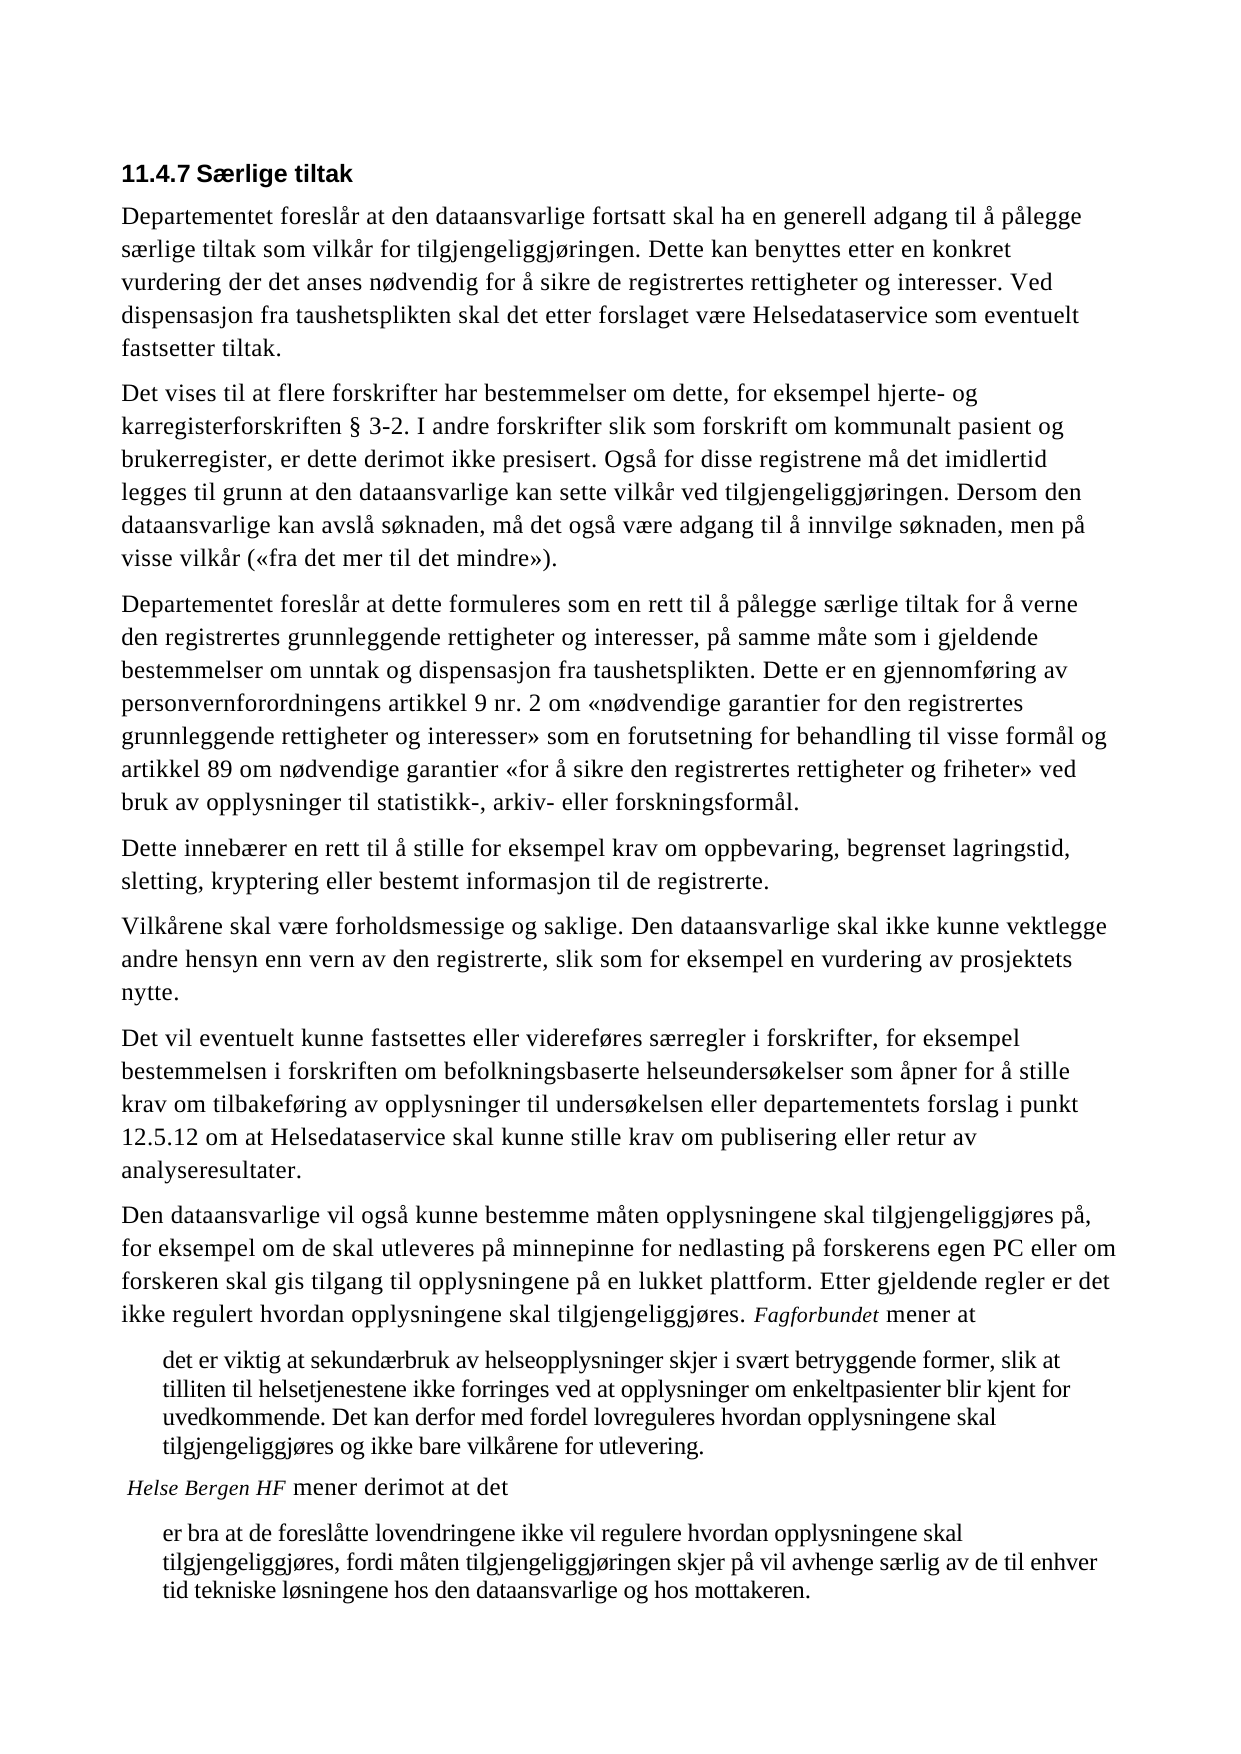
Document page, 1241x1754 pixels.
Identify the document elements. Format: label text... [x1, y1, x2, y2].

text Den dataansvarlige vil også kunne bestemme måten opplysningene skal tilgjengeliggjøres på, for eksempel om de skal utleveres på minnepinne for nedlasting på forskerens egen PC eller om forskeren skal gis tilgang til opplysningene på en lukket plattform. Etter gjeldende regler er det ikke regulert hvordan opplysningene skal tilgjengeliggjøres. Fagforbundet mener at [121, 1200, 1119, 1328]
text Helse Bergen HF mener derimot at det [121, 1472, 1119, 1501]
text Departementet foreslår at dette formuleres som en rett til å pålegge særlige tiltak for å verne den registrertes grunnleggende rettigheter og interesser, på samme måte som i gjeldende bestemmelser om unntak og dispensasjon fra taushetsplikten. Dette er en gjennomføring av personvernforordningens artikkel 9 nr. 2 om «nødvendige garantier for den registrertes grunnleggende rettigheter og interesser» som en forutsetning for behandling til visse formål og artikkel 89 om nødvendige garantier «for å sikre den registrertes rettigheter og friheter» ved bruk av opplysninger til statistikk-, arkiv- eller forskningsformål. [121, 589, 1119, 816]
text Det vil eventuelt kunne fastsettes eller videreføres særregler i forskrifter, for eksempel bestemmelsen i forskriften om befolkningsbaserte helseundersøkelser som åpner for å stille krav om tilbakeføring av opplysninger til undersøkelsen eller departementets forslag i punkt 12.5.12 om at Helsedataservice skal kunne stille krav om publisering eller retur av analyseresultater. [121, 1023, 1119, 1184]
subtitle Særlige tiltak [121, 159, 1119, 188]
text det er viktig at sekundærbruk av helseopplysninger skjer i svært betryggende former, slik at tilliten til helsetjenestene ikke forringes ved at opplysninger om enkeltpasienter blir kjent for uvedkommende. Det kan derfor med fordel lovreguleres hvordan opplysningene skal tilgjengeliggjøres og ikke bare vilkårene for utlevering. [162, 1345, 1119, 1460]
text er bra at de foreslåtte lovendringene ikke vil regulere hvordan opplysningene skal tilgjengeliggjøres, fordi måten tilgjengeliggjøringen skjer på vil avhenge særlig av de til enhver tid tekniske løsningene hos den dataansvarlige og hos mottakeren. [162, 1518, 1119, 1604]
text Vilkårene skal være forholdsmessige og saklige. Den dataansvarlige skal ikke kunne vektlegge andre hensyn enn vern av den registrerte, slik som for eksempel en vurdering av prosjektets nytte. [121, 911, 1119, 1006]
text Dette innebærer en rett til å stille for eksempel krav om oppbevaring, begrenset lagringstid, sletting, kryptering eller bestemt informasjon til de registrerte. [121, 833, 1119, 894]
text Det vises til at flere forskrifter har bestemmelser om dette, for eksempel hjerte- og karregisterforskriften § 3-2. I andre forskrifter slik som forskrift om kommunalt pasient og brukerregister, er dette derimot ikke presisert. Også for disse registrene må det imidlertid legges til grunn at den dataansvarlige kan sette vilkår ved tilgjengeliggjøringen. Dersom den dataansvarlige kan avslå søknaden, må det også være adgang til å innvilge søknaden, men på visse vilkår («fra det mer til det mindre»). [121, 378, 1119, 572]
text Departementet foreslår at den dataansvarlige fortsatt skal ha en generell adgang til å pålegge særlige tiltak som vilkår for tilgjengeliggjøringen. Dette kan benyttes etter en konkret vurdering der det anses nødvendig for å sikre de registrertes rettigheter og interesser. Ved dispensasjon fra taushetsplikten skal det etter forslaget være Helsedataservice som eventuelt fastsetter tiltak. [121, 201, 1119, 362]
